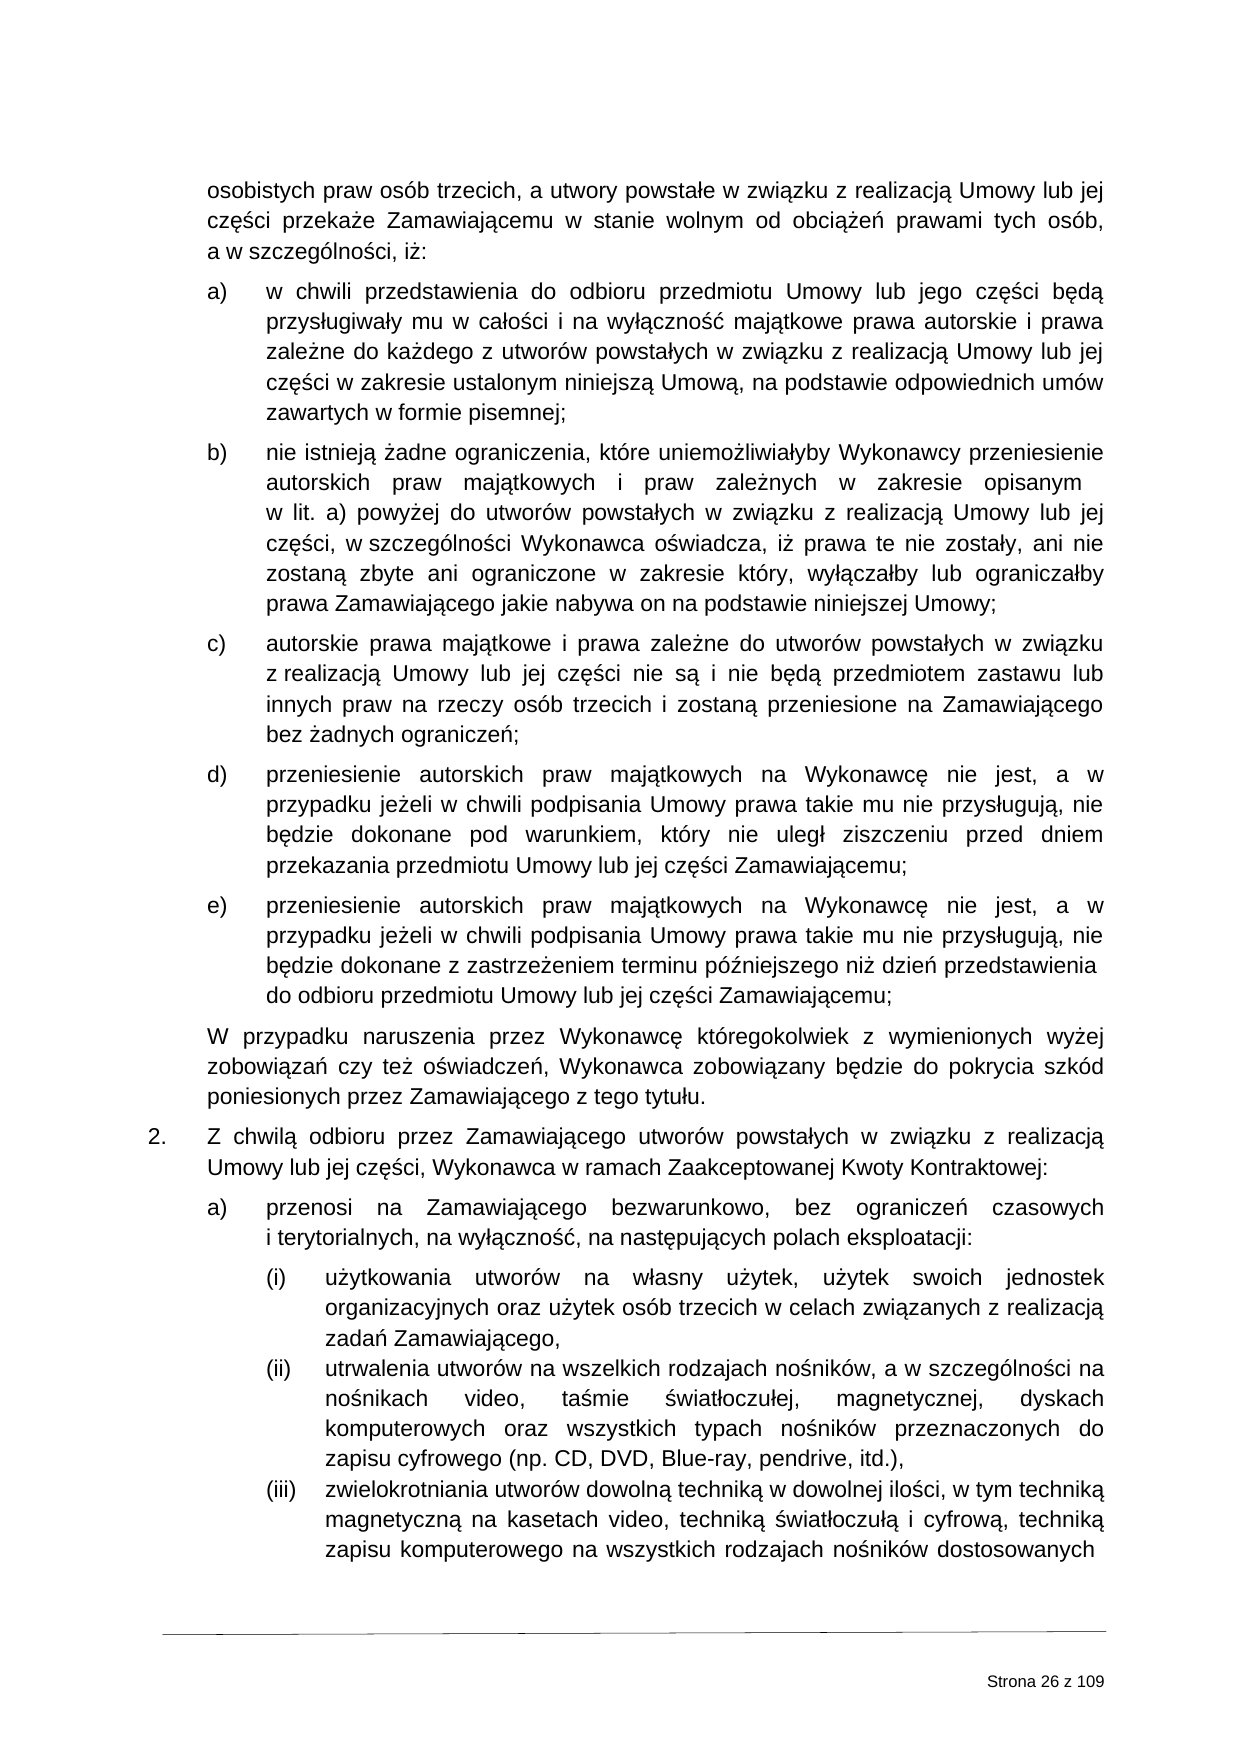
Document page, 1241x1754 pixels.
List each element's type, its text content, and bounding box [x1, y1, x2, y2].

text W przypadku naruszenia przez Wykonawcę któregokolwiek z wymienionych wyżej zobowiązań czy też oświadczeń, Wykonawca zobowiązany będzie do pokrycia szkód poniesionych przez Zamawiającego z tego tytułu. [207, 1023, 1104, 1109]
list utrwalenia utworów na wszelkich rodzajach nośników, a w szczególności na nośnikach video, taśmie światłoczułej, magnetycznej, dyskach komputerowych oraz wszystkich typach nośników przeznaczonych do zapisu cyfrowego (np. CD, DVD, Blue-ray, pendrive, itd.), [266, 1355, 1104, 1472]
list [148, 177, 1104, 264]
list w chwili przedstawienia do odbioru przedmiotu Umowy lub jego części będą przysługiwały mu w całości i na wyłączność majątkowe prawa autorskie i prawa zależne do każdego z utworów powstałych w związku z realizacją Umowy lub jej części w zakresie ustalonym niniejszą Umową, na podstawie odpowiednich umów zawartych w formie pisemnej; [207, 278, 1104, 425]
list Z chwilą odbioru przez Zamawiającego utworów powstałych w związku z realizacją Umowy lub jej części, Wykonawca w ramach Zaakceptowanej Kwoty Kontraktowej: [148, 1123, 1104, 1180]
list przenosi na Zamawiającego bezwarunkowo, bez ograniczeń czasowych i terytorialnych, na wyłączność, na następujących polach eksploatacji: [207, 1194, 1104, 1250]
list użytkowania utworów na własny użytek, użytek swoich jednostek organizacyjnych oraz użytek osób trzecich w celach związanych z realizacją zadań Zamawiającego, [266, 1264, 1104, 1351]
list autorskie prawa majątkowe i prawa zależne do utworów powstałych w związku z realizacją Umowy lub jej części nie są i nie będą przedmiotem zastawu lub innych praw na rzeczy osób trzecich i zostaną przeniesione na Zamawiającego bez żadnych ograniczeń; [207, 630, 1104, 747]
list nie istnieją żadne ograniczenia, które uniemożliwiałyby Wykonawcy przeniesienie autorskich praw majątkowych i praw zależnych w zakresie opisanym w lit. a) powyżej do utworów powstałych w związku z realizacją Umowy lub jej części, w szczególności Wykonawca oświadcza, iż prawa te nie zostały, ani nie zostaną zbyte ani ograniczone w zakresie który, wyłączałby lub ograniczałby prawa Zamawiającego jakie nabywa on na podstawie niniejszej Umowy; [207, 439, 1104, 616]
list przeniesienie autorskich praw majątkowych na Wykonawcę nie jest, a w przypadku jeżeli w chwili podpisania Umowy prawa takie mu nie przysługują, nie będzie dokonane pod warunkiem, który nie uległ ziszczeniu przed dniem przekazania przedmiotu Umowy lub jej części Zamawiającemu; [207, 761, 1104, 878]
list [266, 1476, 1104, 1562]
list przeniesienie autorskich praw majątkowych na Wykonawcę nie jest, a w przypadku jeżeli w chwili podpisania Umowy prawa takie mu nie przysługują, nie będzie dokonane z zastrzeżeniem terminu późniejszego niż dzień przedstawienia do odbioru przedmiotu Umowy lub jej części Zamawiającemu; [207, 892, 1104, 1009]
